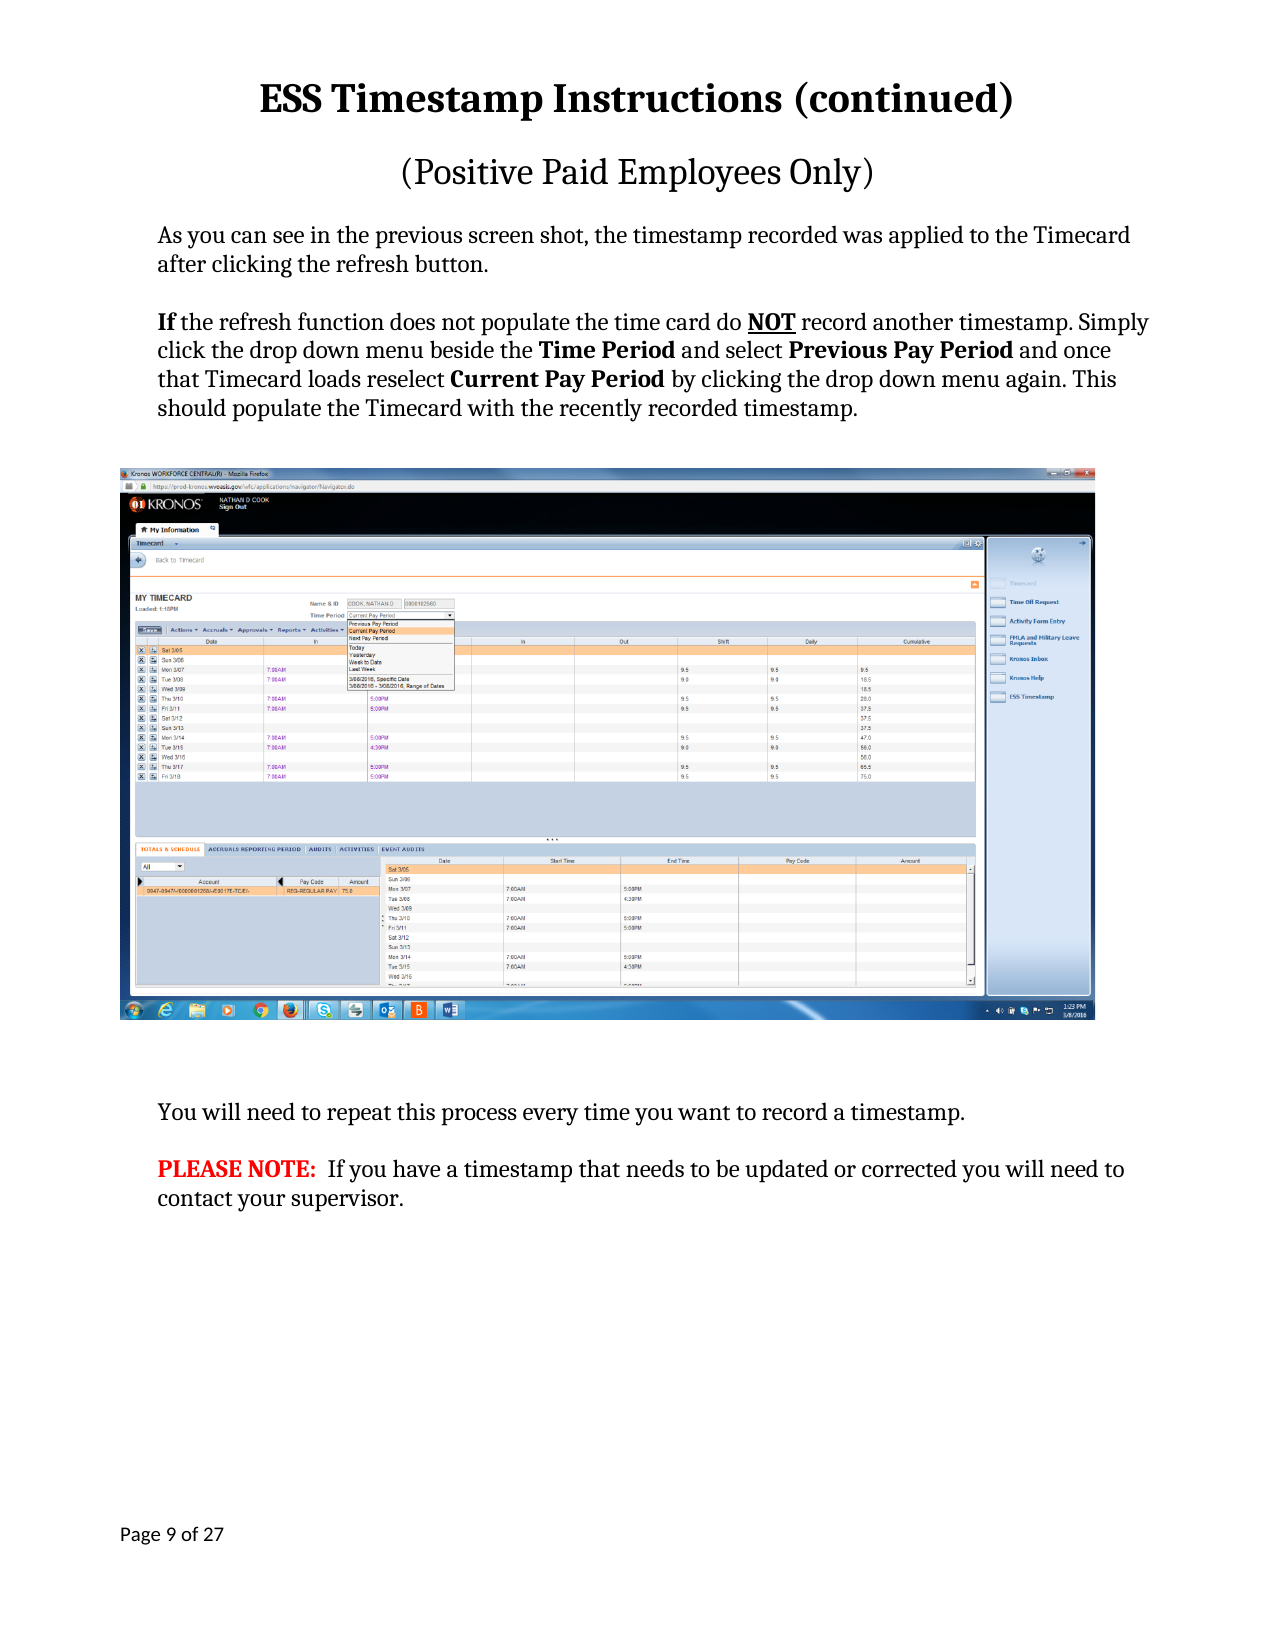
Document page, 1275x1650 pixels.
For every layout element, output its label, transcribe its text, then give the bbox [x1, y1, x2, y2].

picture [120, 468, 1096, 1020]
list As you can see in the previous screen shot, the timestamp recorded was applied to the Timecard after clicking the refresh button. [157, 221, 1155, 279]
list If the refresh function does not populate the time card do NOT record another timestamp. Simply click the drop down menu beside the Time Period and select Previous Pay Period and once that Timecard loads reselect Current Pay Period by clicking the drop down menu again. This should populate the Timecard with the recently recorded timestamp. [157, 308, 1155, 423]
text PLEASE NOTE: If you have a timestamp that needs to be updated or corrected you will need to contact your supervisor. [157, 1155, 1155, 1212]
text (Positive Paid Employees Only) [120, 151, 1155, 194]
text ESS Timestamp Instructions (continued) [120, 75, 1155, 123]
text You will need to repeat this process every time you want to record a timestamp. [157, 1097, 1155, 1126]
